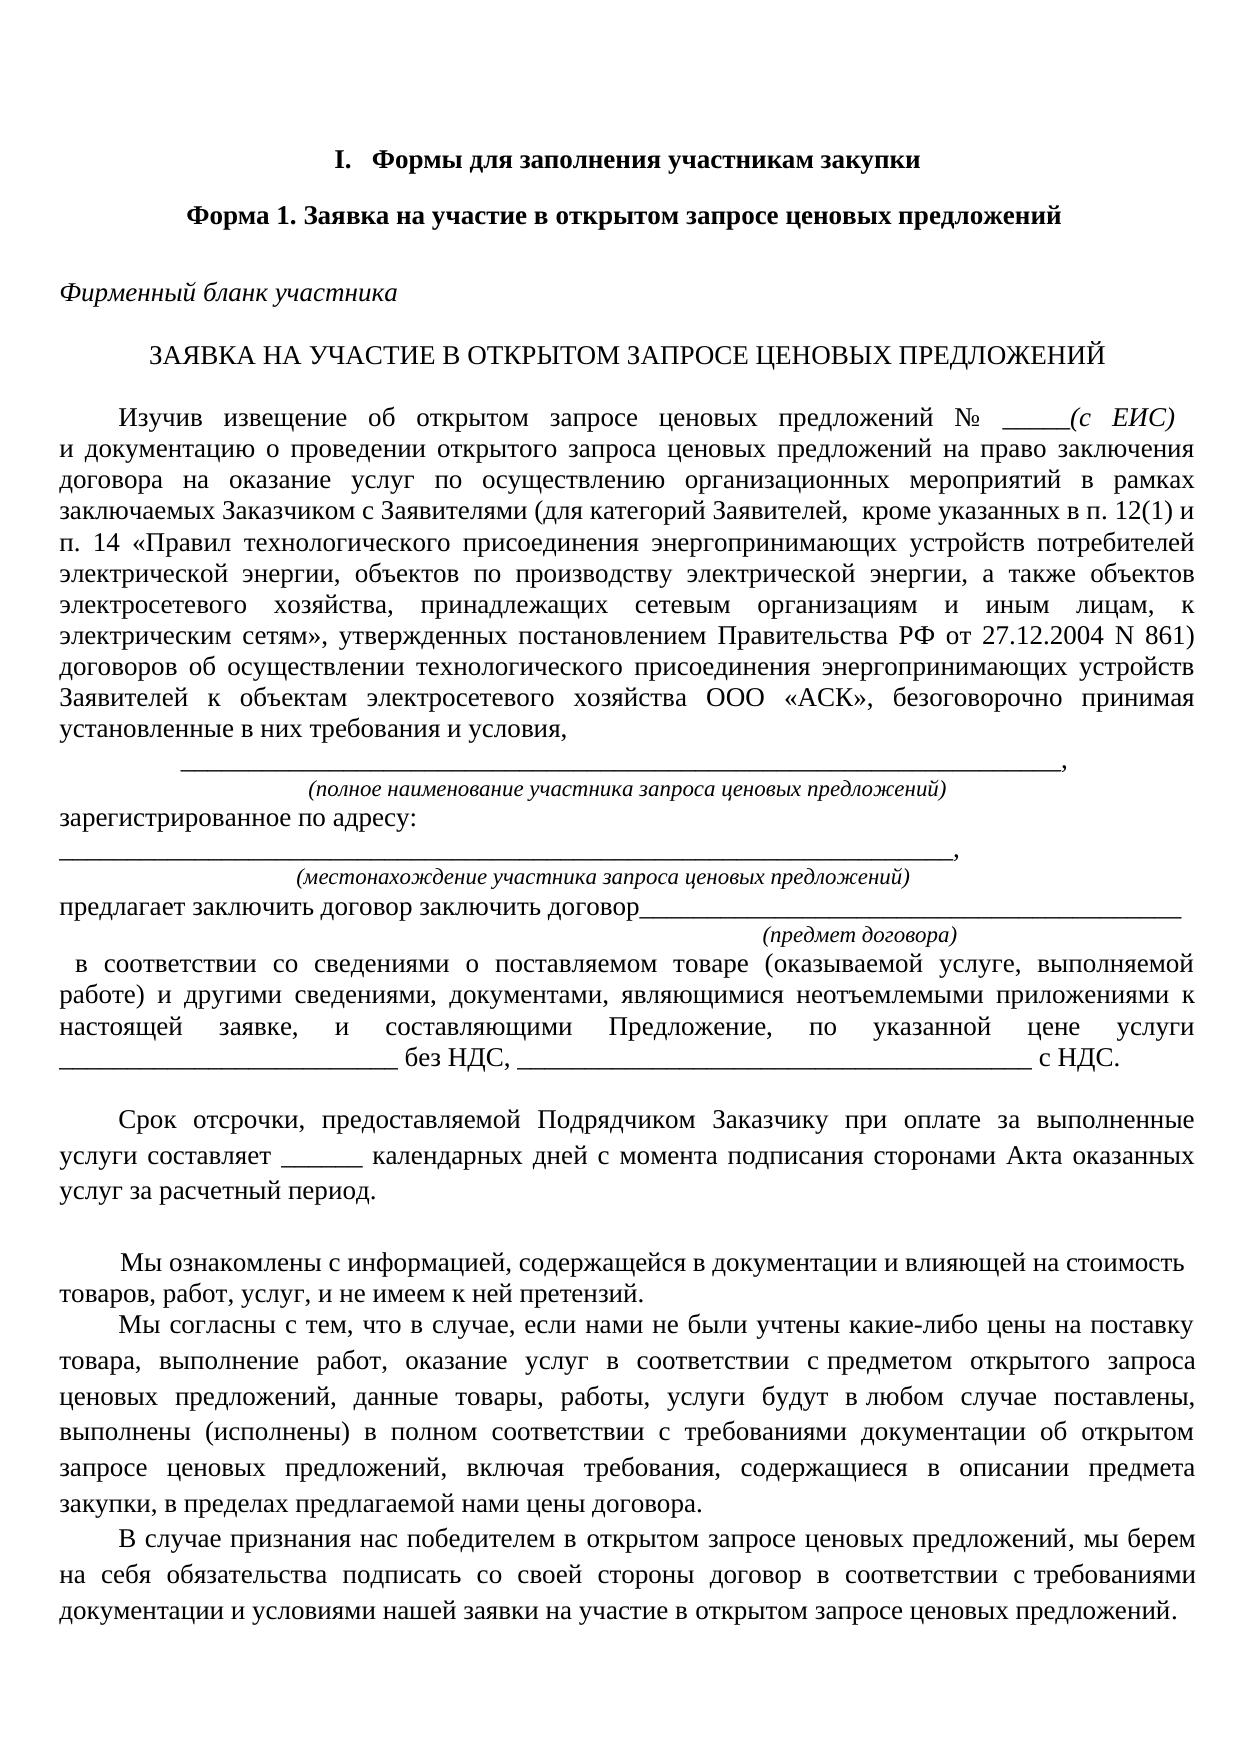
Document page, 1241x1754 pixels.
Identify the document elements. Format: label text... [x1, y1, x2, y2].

text (местонахождение участника запроса ценовых предложений) [59, 863, 1196, 890]
text Мы ознакомлены с информацией, содержащейся в документации и влияющей на стоимость товаров, работ, услуг, и не имеем к ней претензий. [59, 1246, 1196, 1308]
text Срок отсрочки, предоставляемой Подрядчиком Заказчику при оплате за выполненные услуги составляет ______ календарных дней с момента подписания сторонами Акта оказанных услуг за расчетный период. [59, 1103, 1196, 1206]
text в соответствии со сведениями о поставляемом товаре (оказываемой услуге, выполняемой работе) и другими сведениями, документами, являющимися неотъемлемыми приложениями к настоящей заявке, и составляющими Предложение, по указанной цене услуги _________________________ без НДС, ______________________________________ с НДС. [59, 947, 1196, 1072]
text Мы согласны с тем, что в случае, если нами не были учтены какие-либо цены на поставку товара, выполнение работ, оказание услуг в соответствии с предметом открытого запроса ценовых предложений, данные товары, работы, услуги будут в любом случае поставлены, выполнены (исполнены) в полном соответствии с требованиями документации об открытом запросе ценовых предложений, включая требования, содержащиеся в описании предмета закупки, в пределах предлагаемой нами цены договора. [59, 1308, 1196, 1518]
text В случае признания нас победителем в открытом запросе ценовых предложений, мы берем на себя обязательства подписать со своей стороны договор в соответствии с требованиями документации и условиями нашей заявки на участие в открытом запросе ценовых предложений. [59, 1523, 1196, 1625]
text зарегистрированное по адресу: __________________________________________________________________, [59, 801, 1196, 863]
text предлагает заключить договор заключить договор________________________________________ [59, 890, 1196, 921]
subtitle Форма 1. Заявка на участие в открытом запросе ценовых предложений [59, 199, 1196, 264]
text _________________________________________________________________, (полное наименование участника запроса ценовых предложений) [59, 744, 1196, 801]
text (предмет договора) [59, 921, 1196, 947]
subtitle Формы для заполнения участникам закупки [59, 143, 1196, 174]
text Фирменный бланк участника [59, 276, 1196, 308]
text ЗАЯВКА НА УЧАСТИЕ В ОТКРЫТОМ ЗАПРОСЕ ЦЕНОВЫХ ПРЕДЛОЖЕНИЙ [59, 339, 1196, 370]
text Изучив извещение об открытом запросе ценовых предложений № _____(с ЕИС) и документацию о проведении открытого запроса ценовых предложений на право заключения договора на оказание услуг по осуществлению организационных мероприятий в рамках заключаемых Заказчиком с Заявителями (для категорий Заявителей, кроме указанных в п. 12(1) и п. 14 «Правил технологического присоединения энергопринимающих устройств потребителей электрической энергии, объектов по производству электрической энергии, а также объектов электросетевого хозяйства, принадлежащих сетевым организациям и иным лицам, к электрическим сетям», утвержденных постановлением Правительства РФ от 27.12.2004 N 861) договоров об осуществлении технологического присоединения энергопринимающих устройств Заявителей к объектам электросетевого хозяйства ООО «АСК», безоговорочно принимая установленные в них требования и условия, [59, 401, 1196, 744]
